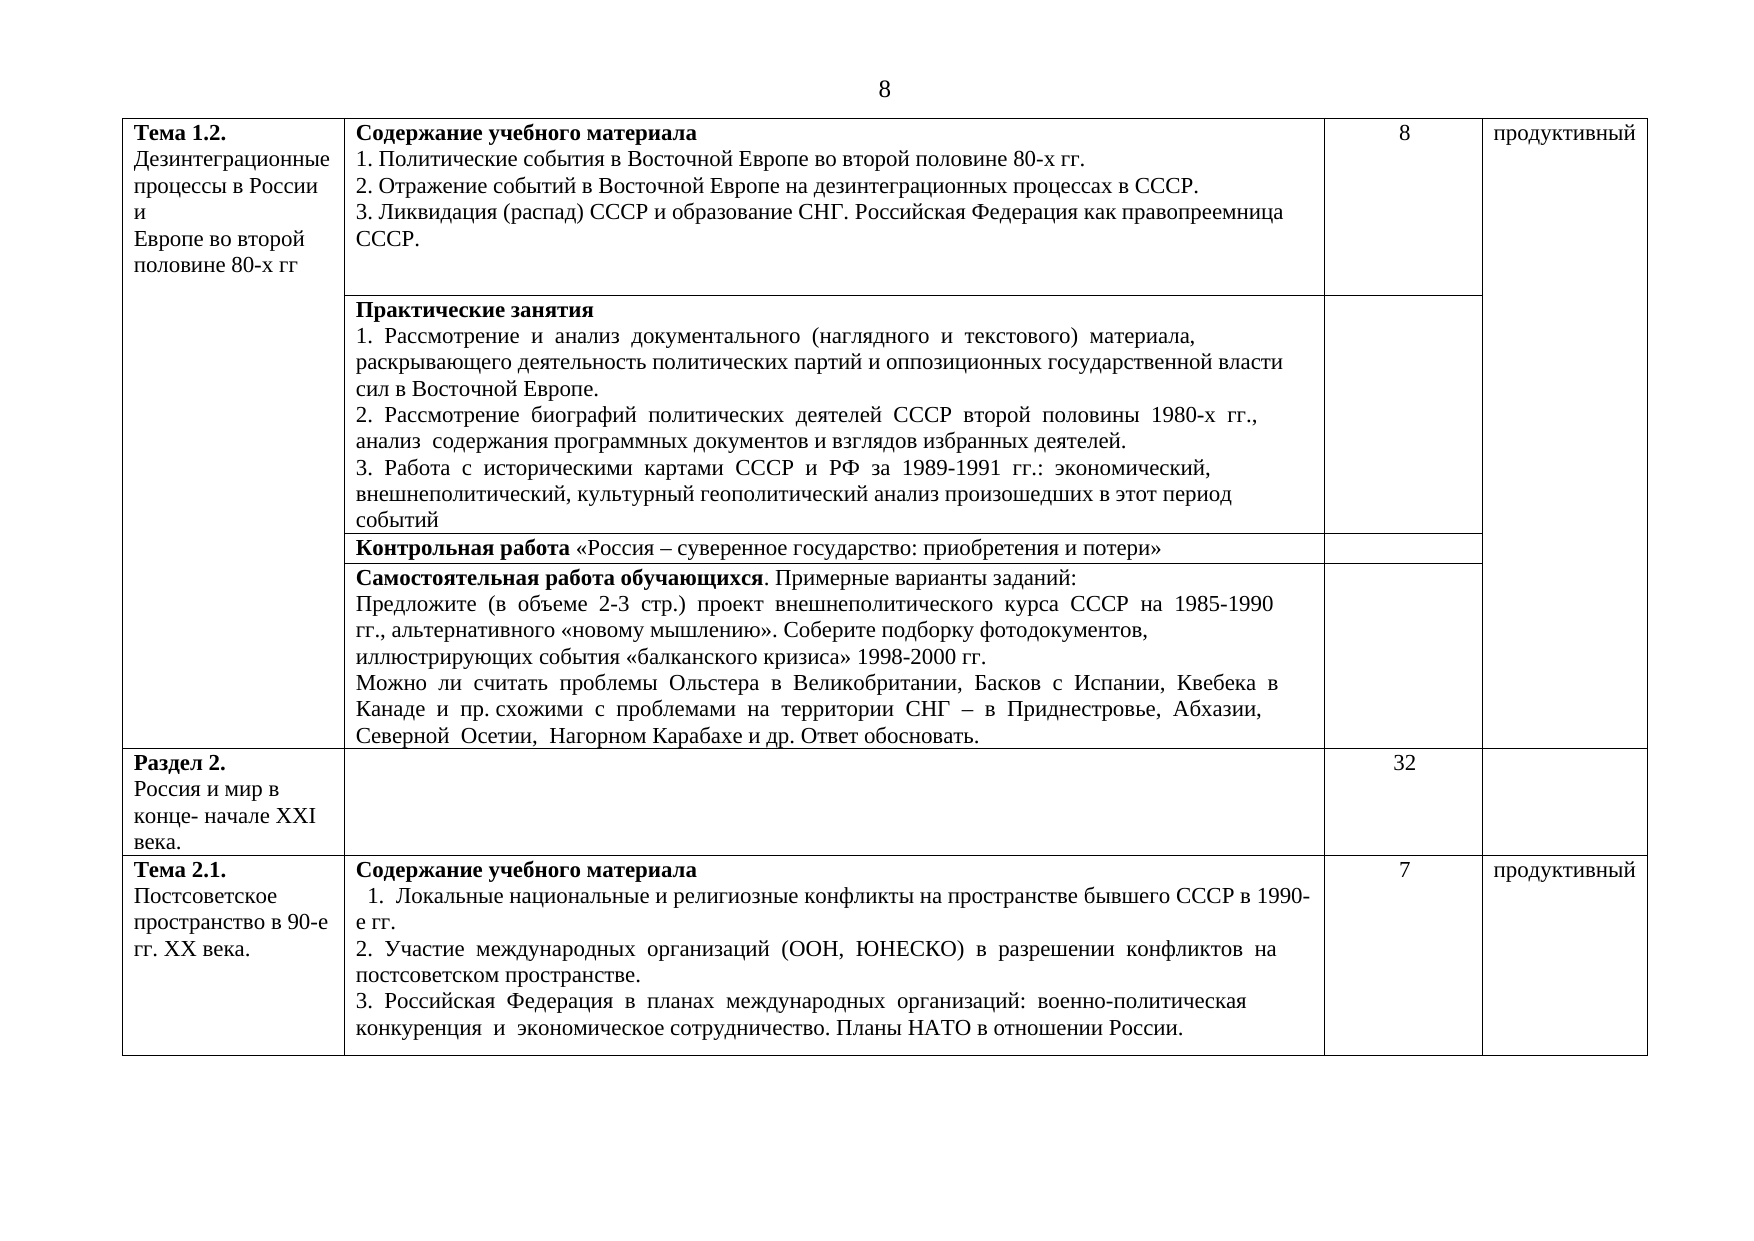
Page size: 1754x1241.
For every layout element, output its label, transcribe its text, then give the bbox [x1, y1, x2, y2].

table_cell [345, 749, 1324, 854]
table_cell Содержание учебного материала 1. Локальные национальные и религиозные конфликты на пространстве бывшего СССР в 1990-е гг. 2. Участие международных организаций (ООН, ЮНЕСКО) в разрешении конфликтов на постсоветском пространстве. 3. Российская Федерация в планах международных организаций: военно-политическая конкуренция и экономическое сотрудничество. Планы НАТО в отношении России. [345, 856, 1324, 1054]
table_cell [1325, 534, 1482, 563]
table_cell 8 [1325, 119, 1482, 295]
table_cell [123, 856, 344, 1054]
table_cell Самостоятельная работа обучающихся. Примерные варианты заданий: Предложите (в объеме 2-3 стр.) проект внешнеполитического курса СССР на 1985-1990 гг., альтернативного «новому мышлению». Соберите подборку фотодокументов, иллюстрирующих события «балканского кризиса» 1998-2000 гг. Можно ли считать проблемы Ольстера в Великобритании, Басков с Испании, Квебека в Канаде и пр. схожими с проблемами на территории СНГ – в Приднестровье, Абхазии, Северной Осетии, Нагорном Карабахе и др. Ответ обосновать. [345, 564, 1324, 748]
table_cell продуктивный [1483, 856, 1647, 1054]
table_cell продуктивный [1483, 119, 1647, 748]
table_cell 32 [1325, 749, 1482, 854]
table_cell Тема 1.2. Дезинтеграционные процессы в России и Европе во второй половине 80-х гг [123, 119, 344, 748]
table_cell 7 [1325, 856, 1482, 1054]
table_cell Содержание учебного материала 1. Политические события в Восточной Европе во второй половине 80-х гг. 2. Отражение событий в Восточной Европе на дезинтеграционных процессах в СССР. 3. Ликвидация (распад) СССР и образование СНГ. Российская Федерация как правопреемница СССР. [345, 119, 1324, 295]
table_cell Практические занятия 1. Рассмотрение и анализ документального (наглядного и текстового) материала, раскрывающего деятельность политических партий и оппозиционных государственной власти сил в Восточной Европе. 2. Рассмотрение биографий политических деятелей СССР второй половины 1980-х гг., анализ содержания программных документов и взглядов избранных деятелей. 3. Работа с историческими картами СССР и РФ за 1989-1991 гг.: экономический, внешнеполитический, культурный геополитический анализ произошедших в этот период событий [345, 296, 1324, 533]
table_cell [1483, 749, 1647, 854]
table_cell Раздел 2. Россия и мир в конце- начале XXI века. [123, 749, 344, 854]
table_cell [1325, 296, 1482, 533]
table_cell Контрольная работа «Россия – суверенное государство: приобретения и потери» [345, 534, 1324, 563]
table_cell [1325, 564, 1482, 748]
